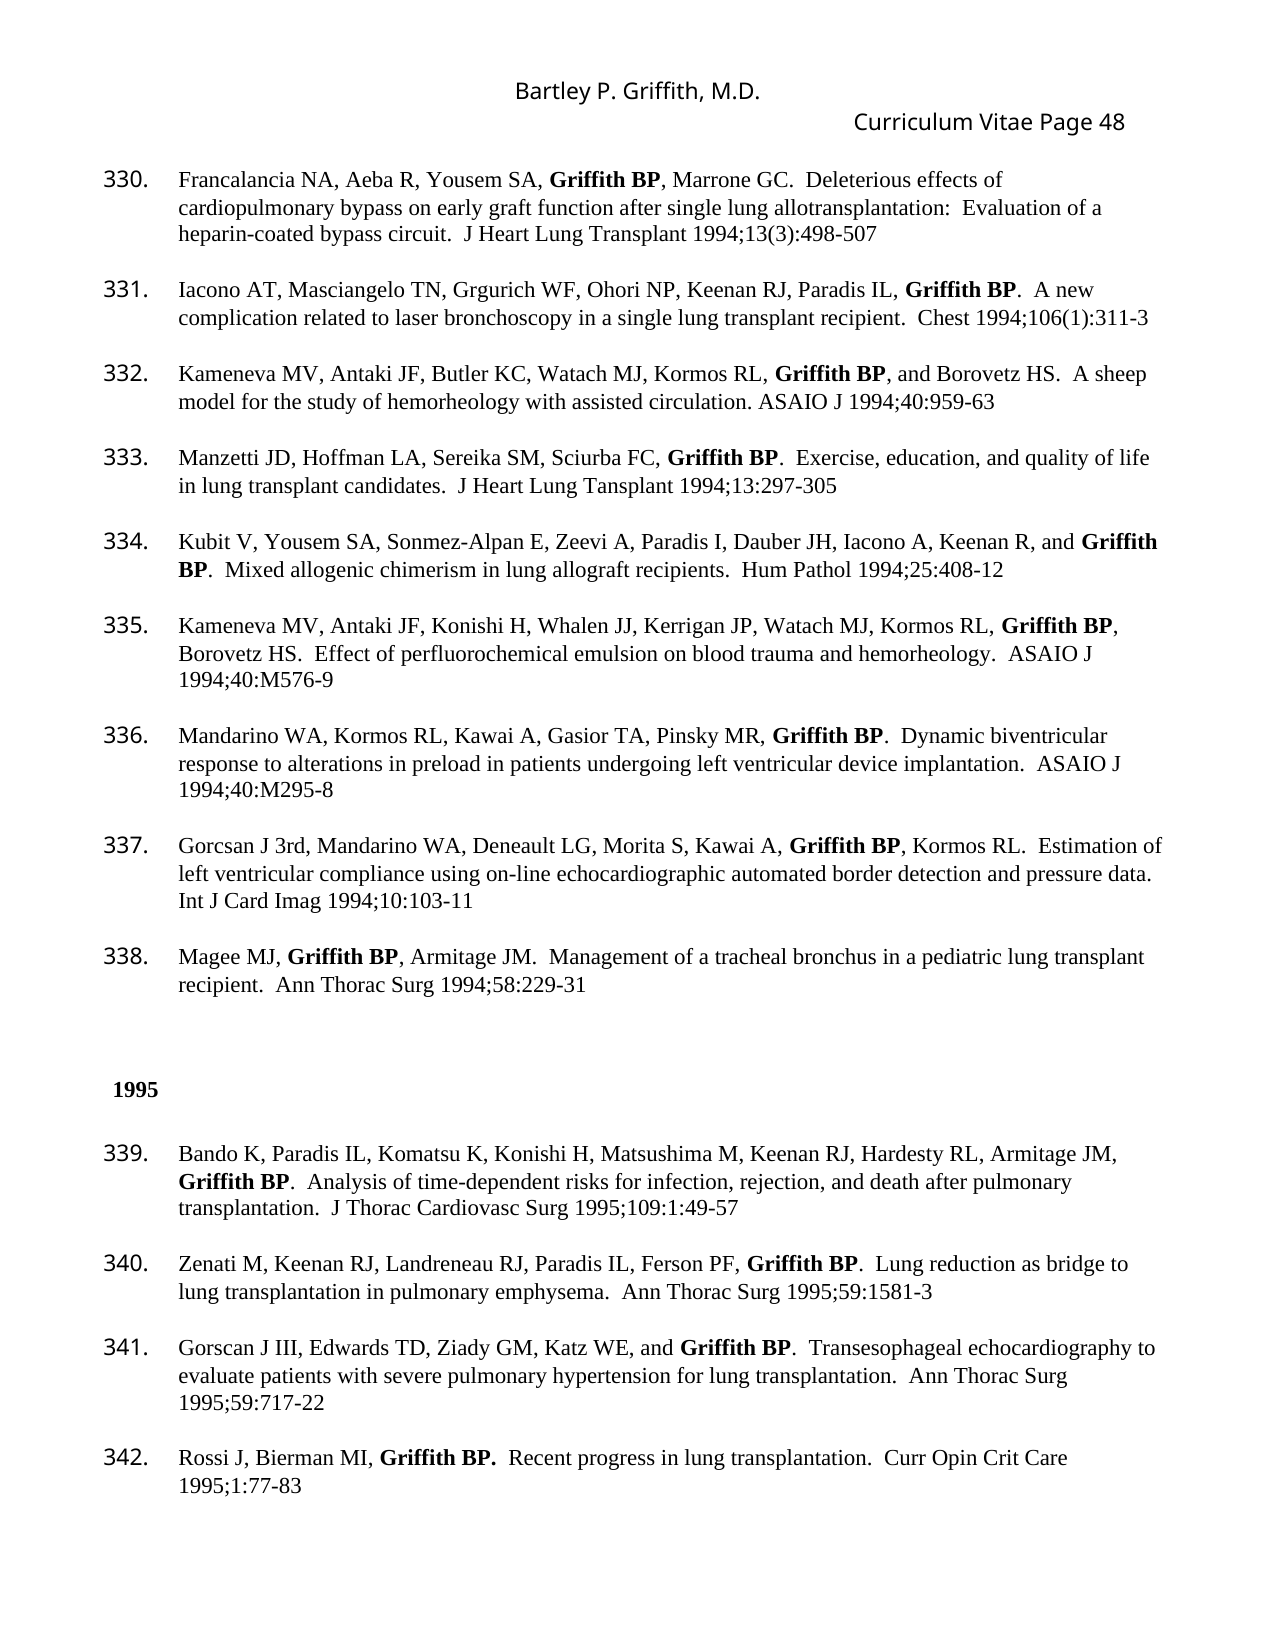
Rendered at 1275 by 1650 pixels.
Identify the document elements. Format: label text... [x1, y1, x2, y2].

list Gorcsan J 3rd, Mandarino WA, Deneault LG, Morita S, Kawai A, Griffith BP, Kormos RL. Estimation of left ventricular compliance using on-line echocardiographic automated border detection and pressure data. Int J Card Imag 1994;10:103-11 [103, 829, 1162, 913]
list Mandarino WA, Kormos RL, Kawai A, Gasior TA, Pinsky MR, Griffith BP. Dynamic biventricular response to alterations in preload in patients undergoing left ventricular device implantation. ASAIO J 1994;40:M295-8 [103, 719, 1162, 803]
list Kameneva MV, Antaki JF, Konishi H, Whalen JJ, Kerrigan JP, Watach MJ, Kormos RL, Griffith BP, Borovetz HS. Effect of perfluorochemical emulsion on blood trauma and hemorheology. ASAIO J 1994;40:M576-9 [103, 609, 1162, 693]
list Iacono AT, Masciangelo TN, Grgurich WF, Ohori NP, Keenan RJ, Paradis IL, Griffith BP. A new complication related to laser bronchoscopy in a single lung transplant recipient. Chest 1994;106(1):311-3 [103, 273, 1162, 330]
list Manzetti JD, Hoffman LA, Sereika SM, Sciurba FC, Griffith BP. Exercise, education, and quality of life in lung transplant candidates. J Heart Lung Tansplant 1994;13:297-305 [103, 441, 1162, 498]
list 1995 [112, 1076, 1162, 1103]
list Kubit V, Yousem SA, Sonmez-Alpan E, Zeevi A, Paradis I, Dauber JH, Iacono A, Keenan R, and Griffith BP. Mixed allogenic chimerism in lung allograft recipients. Hum Pathol 1994;25:408-12 [103, 525, 1162, 582]
list Bando K, Paradis IL, Komatsu K, Konishi H, Matsushima M, Keenan RJ, Hardesty RL, Armitage JM, Griffith BP. Analysis of time-dependent risks for infection, rejection, and death after pulmonary transplantation. J Thorac Cardiovasc Surg 1995;109:1:49-57 [103, 1137, 1162, 1221]
list Rossi J, Bierman MI, Griffith BP. Recent progress in lung transplantation. Curr Opin Crit Care 1995;1:77-83 [103, 1441, 1162, 1499]
list Kameneva MV, Antaki JF, Butler KC, Watach MJ, Kormos RL, Griffith BP, and Borovetz HS. A sheep model for the study of hemorheology with assisted circulation. ASAIO J 1994;40:959-63 [103, 357, 1162, 414]
list Gorscan J III, Edwards TD, Ziady GM, Katz WE, and Griffith BP. Transesophageal echocardiography to evaluate patients with severe pulmonary hypertension for lung transplantation. Ann Thorac Surg 1995;59:717-22 [103, 1331, 1162, 1415]
list Francalancia NA, Aeba R, Yousem SA, Griffith BP, Marrone GC. Deleterious effects of cardiopulmonary bypass on early graft function after single lung allotransplantation: Evaluation of a heparin-coated bypass circuit. J Heart Lung Transplant 1994;13(3):498-507 [103, 162, 1162, 246]
list Magee MJ, Griffith BP, Armitage JM. Management of a tracheal bronchus in a pediatric lung transplant recipient. Ann Thorac Surg 1994;58:229-31 [103, 939, 1162, 997]
list Zenati M, Keenan RJ, Landreneau RJ, Paradis IL, Ferson PF, Griffith BP. Lung reduction as bridge to lung transplantation in pulmonary emphysema. Ann Thorac Surg 1995;59:1581-3 [103, 1247, 1162, 1304]
